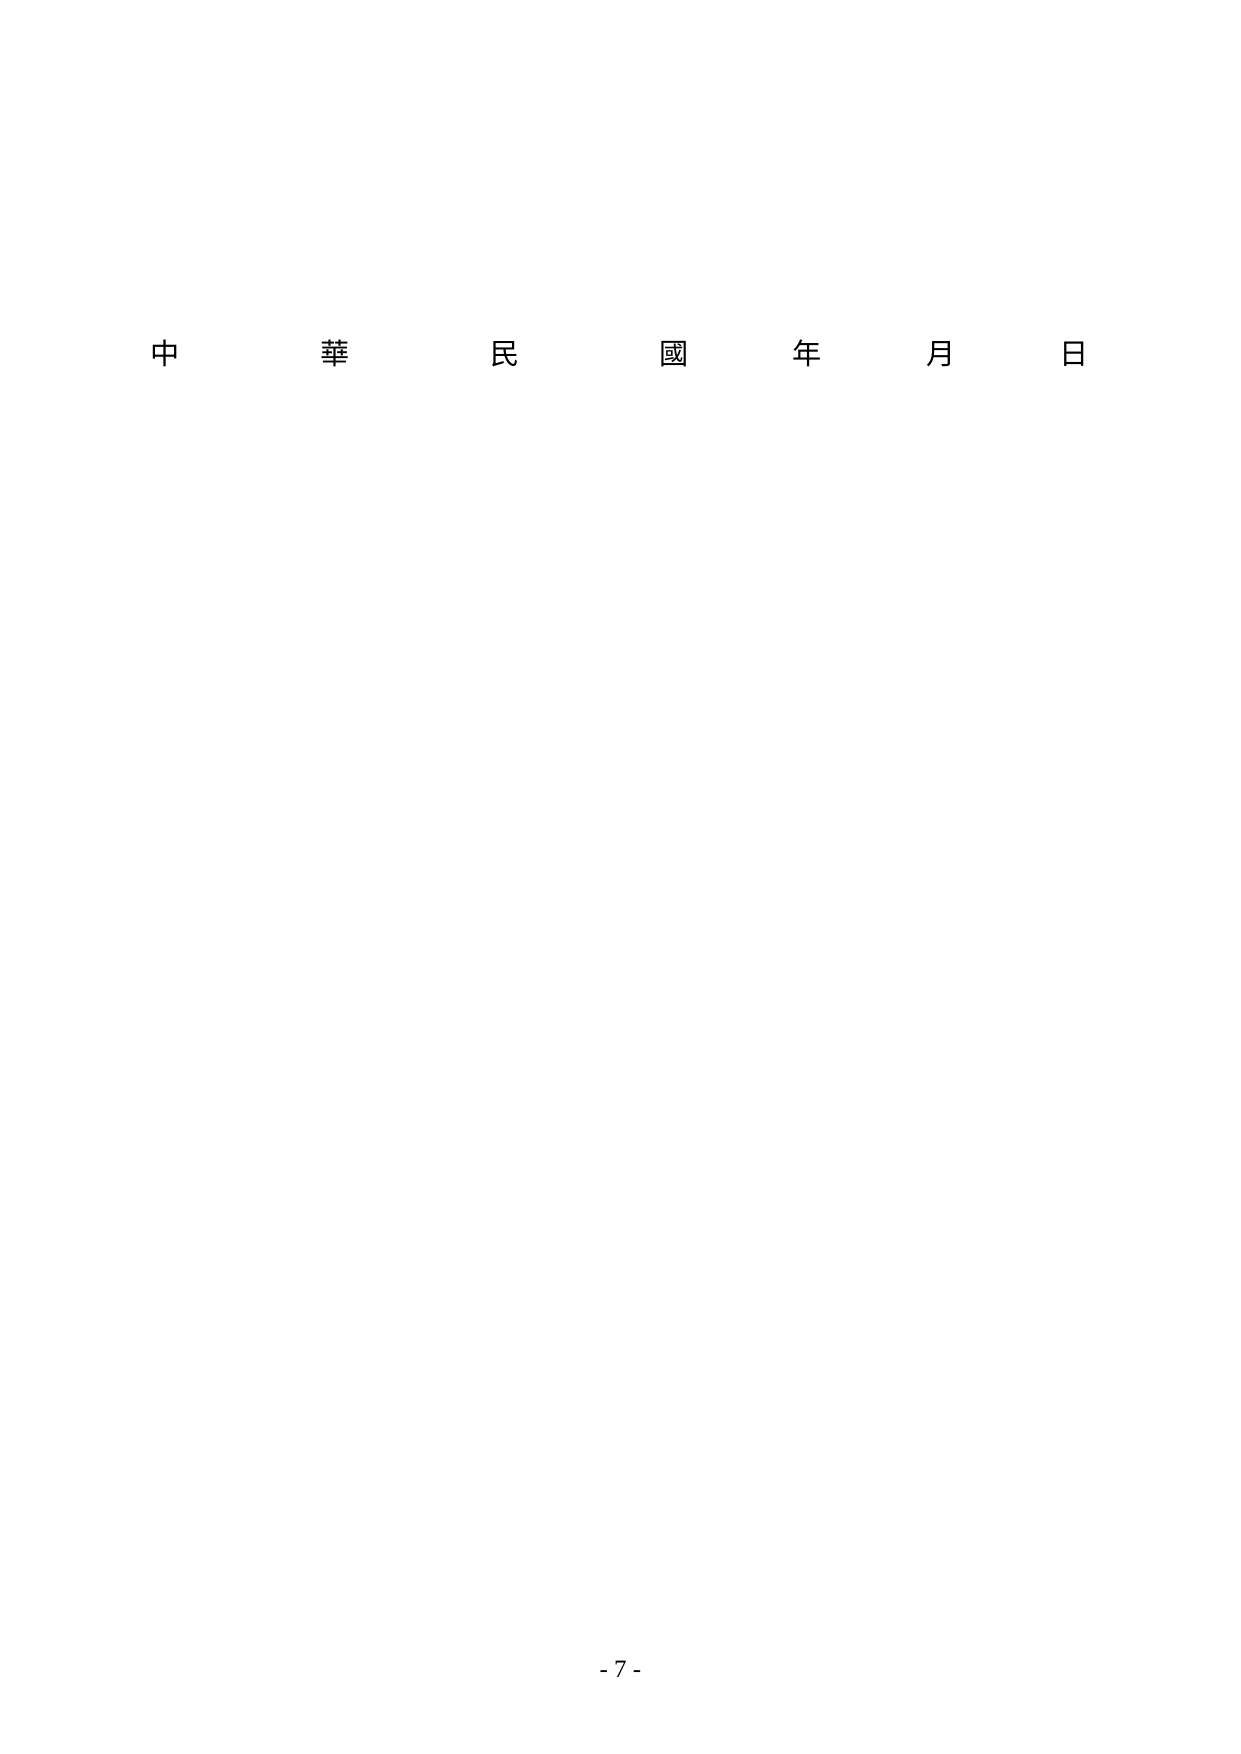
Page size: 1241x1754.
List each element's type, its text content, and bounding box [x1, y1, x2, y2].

text 中 華 民 國 年 月 日 [150, 314, 1090, 389]
